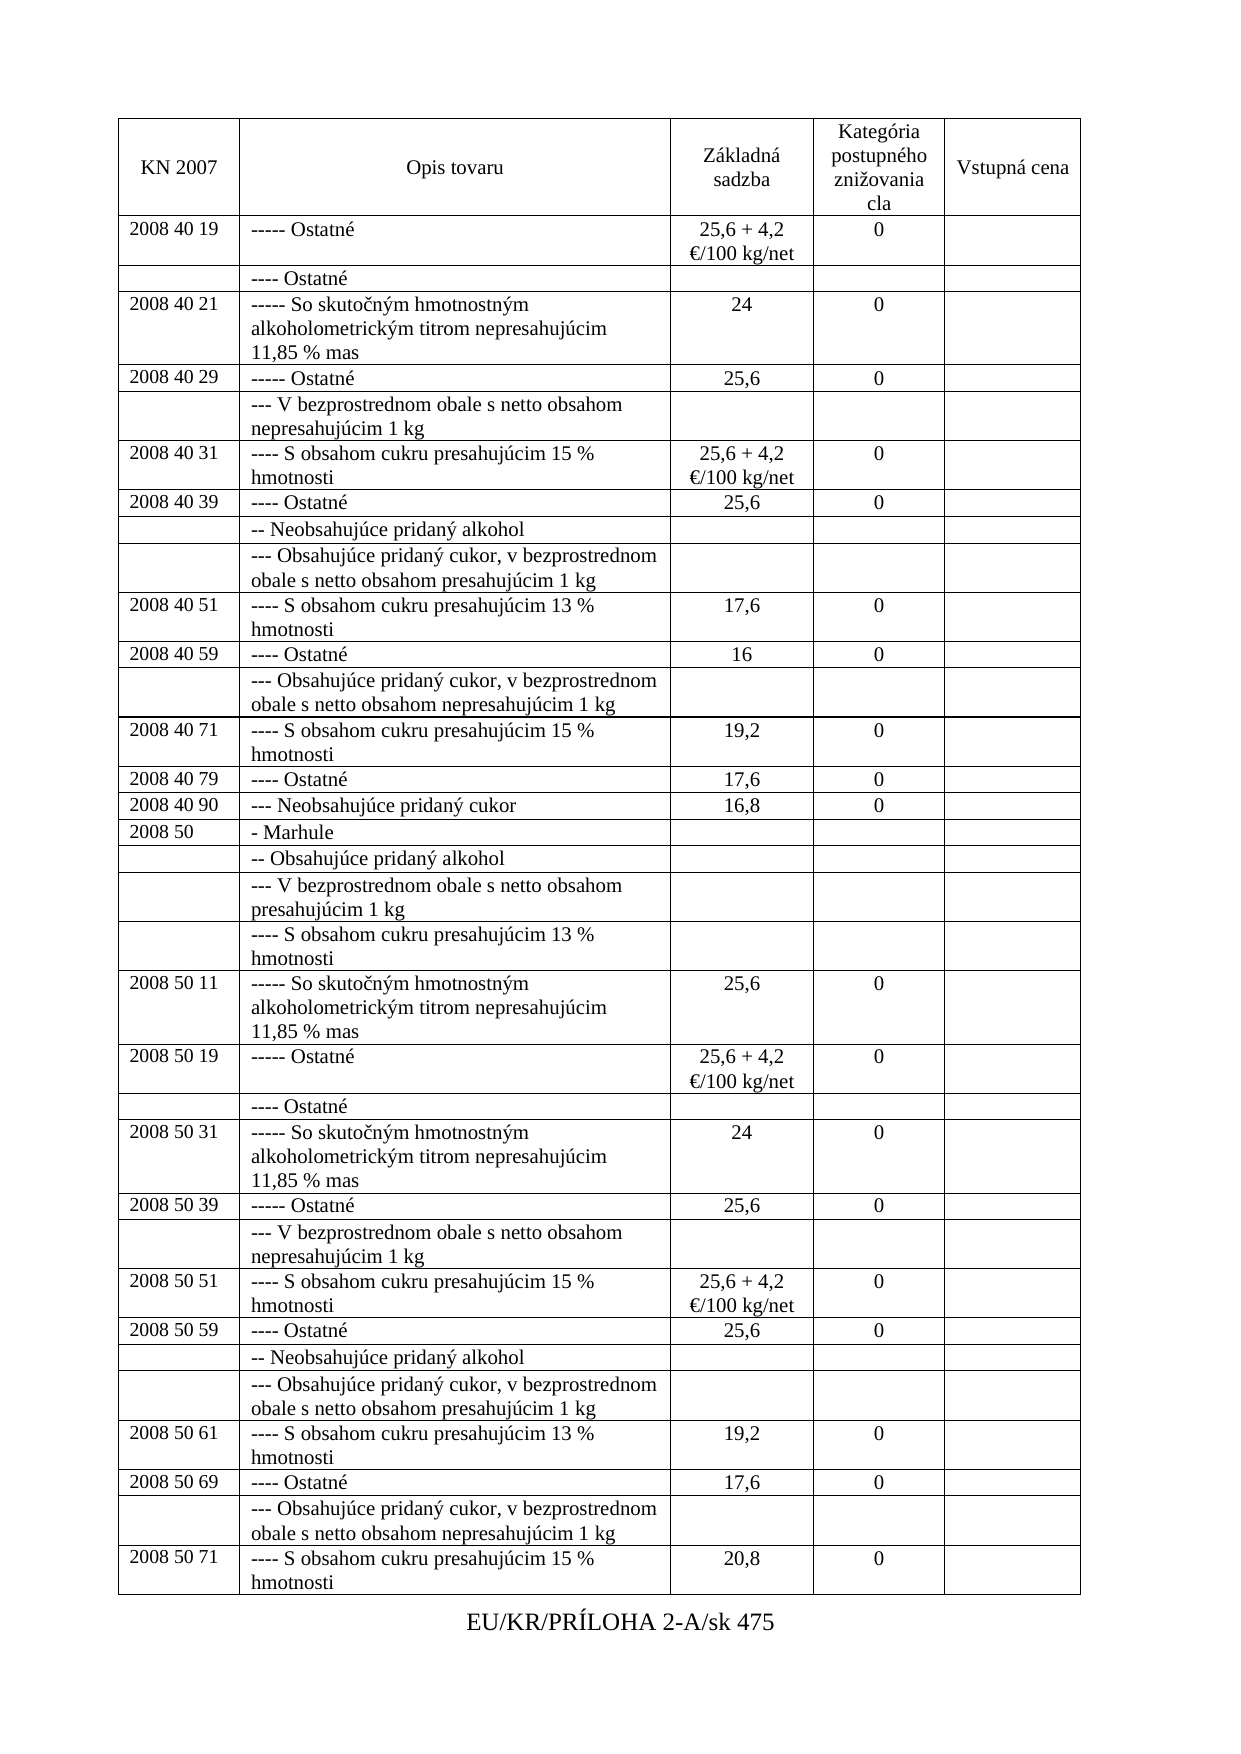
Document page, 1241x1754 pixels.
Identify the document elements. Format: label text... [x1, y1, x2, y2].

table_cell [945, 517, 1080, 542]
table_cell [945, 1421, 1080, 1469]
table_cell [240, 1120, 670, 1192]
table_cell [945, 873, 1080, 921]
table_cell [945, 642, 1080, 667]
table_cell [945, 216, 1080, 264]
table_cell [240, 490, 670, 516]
table_header KN 2007 [119, 119, 239, 215]
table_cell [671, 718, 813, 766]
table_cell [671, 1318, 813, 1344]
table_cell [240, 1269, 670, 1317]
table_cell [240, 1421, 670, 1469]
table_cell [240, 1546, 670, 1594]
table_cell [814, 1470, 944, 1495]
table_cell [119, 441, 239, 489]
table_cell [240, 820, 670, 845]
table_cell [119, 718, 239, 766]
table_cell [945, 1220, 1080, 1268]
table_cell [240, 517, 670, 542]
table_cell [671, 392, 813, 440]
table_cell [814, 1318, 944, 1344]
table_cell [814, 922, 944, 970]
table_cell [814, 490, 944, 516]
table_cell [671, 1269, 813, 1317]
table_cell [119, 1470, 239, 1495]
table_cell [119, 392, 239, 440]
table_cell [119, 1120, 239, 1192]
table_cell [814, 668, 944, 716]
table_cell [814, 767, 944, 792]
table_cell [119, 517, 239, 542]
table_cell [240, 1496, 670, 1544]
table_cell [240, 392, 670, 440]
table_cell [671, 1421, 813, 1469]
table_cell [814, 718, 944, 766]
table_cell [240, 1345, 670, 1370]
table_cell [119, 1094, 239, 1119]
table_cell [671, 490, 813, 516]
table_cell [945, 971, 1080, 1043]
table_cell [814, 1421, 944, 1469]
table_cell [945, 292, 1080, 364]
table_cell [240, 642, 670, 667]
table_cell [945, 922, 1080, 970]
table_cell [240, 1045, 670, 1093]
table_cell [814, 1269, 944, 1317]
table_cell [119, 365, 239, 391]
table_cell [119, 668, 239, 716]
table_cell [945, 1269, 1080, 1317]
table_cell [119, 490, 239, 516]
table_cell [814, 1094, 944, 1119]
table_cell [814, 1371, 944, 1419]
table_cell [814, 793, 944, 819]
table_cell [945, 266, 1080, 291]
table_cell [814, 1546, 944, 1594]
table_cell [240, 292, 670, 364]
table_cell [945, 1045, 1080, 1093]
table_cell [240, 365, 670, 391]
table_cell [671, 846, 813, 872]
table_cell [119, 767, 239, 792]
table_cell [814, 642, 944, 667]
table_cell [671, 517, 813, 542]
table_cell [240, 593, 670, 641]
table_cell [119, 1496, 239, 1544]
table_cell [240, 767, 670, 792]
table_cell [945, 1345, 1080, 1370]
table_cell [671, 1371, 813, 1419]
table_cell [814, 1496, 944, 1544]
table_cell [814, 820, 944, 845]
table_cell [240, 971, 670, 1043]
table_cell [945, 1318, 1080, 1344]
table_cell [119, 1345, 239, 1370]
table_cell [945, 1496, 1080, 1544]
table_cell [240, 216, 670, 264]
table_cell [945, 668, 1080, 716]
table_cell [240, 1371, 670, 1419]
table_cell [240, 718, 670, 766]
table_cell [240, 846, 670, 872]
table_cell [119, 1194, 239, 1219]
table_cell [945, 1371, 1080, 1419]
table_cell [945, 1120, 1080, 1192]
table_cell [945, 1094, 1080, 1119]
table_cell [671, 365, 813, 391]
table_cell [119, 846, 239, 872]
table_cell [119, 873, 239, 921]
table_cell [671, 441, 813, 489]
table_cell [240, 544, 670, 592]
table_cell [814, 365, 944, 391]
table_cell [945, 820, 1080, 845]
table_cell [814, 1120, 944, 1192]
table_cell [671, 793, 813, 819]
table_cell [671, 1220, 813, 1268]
table_header Opis tovaru [240, 119, 670, 215]
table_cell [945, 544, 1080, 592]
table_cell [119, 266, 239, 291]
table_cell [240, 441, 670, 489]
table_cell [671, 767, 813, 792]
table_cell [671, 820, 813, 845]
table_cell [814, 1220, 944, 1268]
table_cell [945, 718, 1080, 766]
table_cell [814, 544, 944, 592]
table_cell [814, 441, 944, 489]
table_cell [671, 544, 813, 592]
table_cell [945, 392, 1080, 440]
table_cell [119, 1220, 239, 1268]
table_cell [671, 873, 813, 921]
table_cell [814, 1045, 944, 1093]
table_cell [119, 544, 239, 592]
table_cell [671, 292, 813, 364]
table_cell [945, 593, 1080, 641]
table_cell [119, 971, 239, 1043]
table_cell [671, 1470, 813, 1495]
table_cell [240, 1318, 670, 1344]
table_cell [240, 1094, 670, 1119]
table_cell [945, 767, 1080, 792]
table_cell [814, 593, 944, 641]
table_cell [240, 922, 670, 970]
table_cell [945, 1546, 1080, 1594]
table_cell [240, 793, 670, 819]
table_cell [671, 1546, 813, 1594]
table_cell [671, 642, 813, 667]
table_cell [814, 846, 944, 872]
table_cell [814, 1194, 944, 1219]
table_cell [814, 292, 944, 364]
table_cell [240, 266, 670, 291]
table_header Vstupná cena [945, 119, 1080, 215]
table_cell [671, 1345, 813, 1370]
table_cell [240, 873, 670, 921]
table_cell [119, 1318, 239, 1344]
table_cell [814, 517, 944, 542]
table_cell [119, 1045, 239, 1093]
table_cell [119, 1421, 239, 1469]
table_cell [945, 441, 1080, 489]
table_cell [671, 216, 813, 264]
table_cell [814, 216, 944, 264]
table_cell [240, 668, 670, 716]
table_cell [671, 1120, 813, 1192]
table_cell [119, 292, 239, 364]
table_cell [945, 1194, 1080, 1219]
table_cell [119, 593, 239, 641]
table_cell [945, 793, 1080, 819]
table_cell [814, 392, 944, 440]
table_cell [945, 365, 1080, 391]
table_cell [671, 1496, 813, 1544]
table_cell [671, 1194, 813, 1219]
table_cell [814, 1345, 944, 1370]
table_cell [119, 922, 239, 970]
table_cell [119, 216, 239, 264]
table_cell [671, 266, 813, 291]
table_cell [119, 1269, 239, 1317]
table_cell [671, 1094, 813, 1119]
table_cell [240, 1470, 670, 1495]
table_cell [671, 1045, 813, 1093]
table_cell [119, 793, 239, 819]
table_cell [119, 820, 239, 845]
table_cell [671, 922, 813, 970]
table_header Základná sadzba [671, 119, 813, 215]
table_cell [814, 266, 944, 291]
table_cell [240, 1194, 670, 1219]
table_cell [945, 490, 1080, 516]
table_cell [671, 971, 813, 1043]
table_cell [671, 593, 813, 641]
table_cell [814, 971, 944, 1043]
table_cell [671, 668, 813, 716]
table_header Kategória postupného znižovania cla [814, 119, 944, 215]
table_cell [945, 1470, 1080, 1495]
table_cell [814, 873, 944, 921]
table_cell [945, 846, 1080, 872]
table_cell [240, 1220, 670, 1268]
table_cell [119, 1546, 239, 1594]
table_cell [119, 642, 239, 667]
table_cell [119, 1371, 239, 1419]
